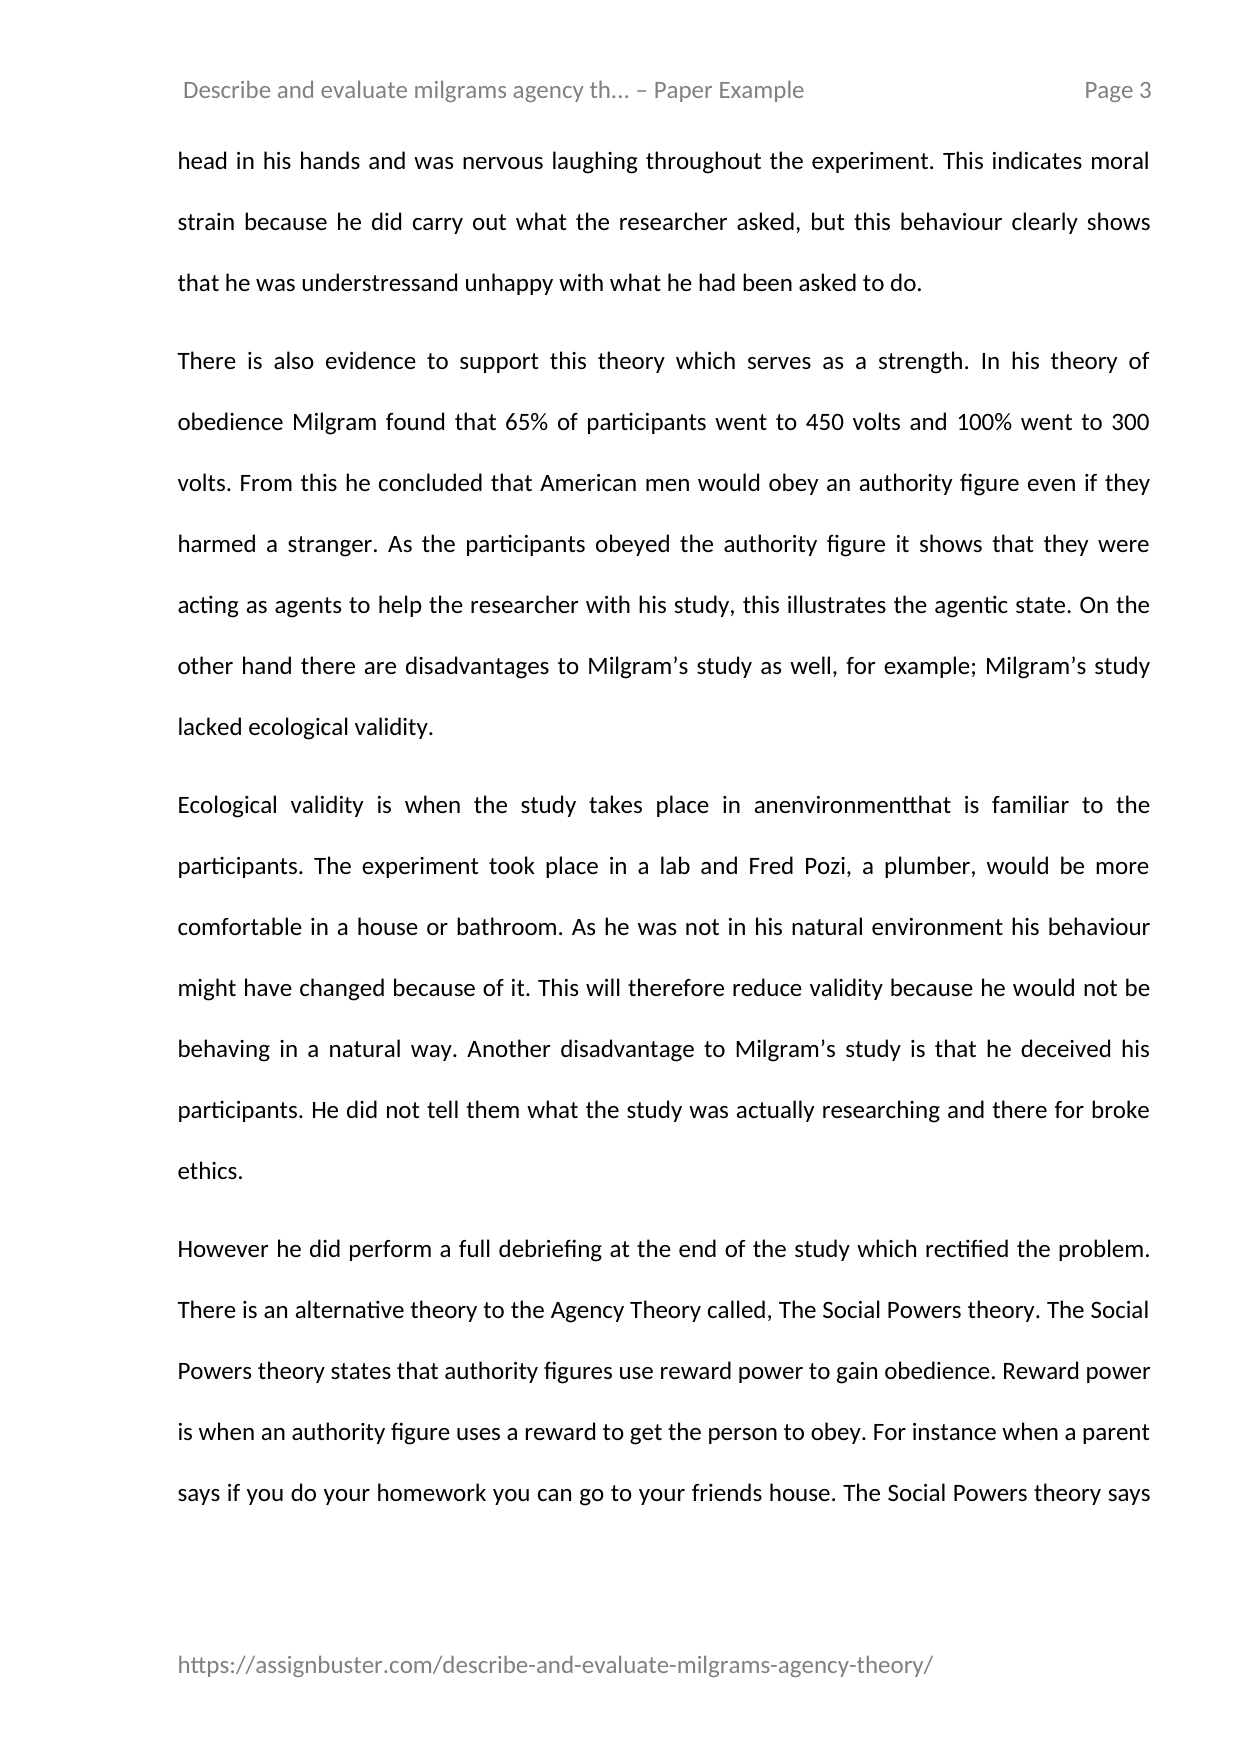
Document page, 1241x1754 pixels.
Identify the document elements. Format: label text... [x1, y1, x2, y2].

text Ecological validity is when the study takes place in anenvironmentthat is familiar to the participants. The experiment took place in a lab and Fred Pozi, a plumber, would be more comfortable in a house or bathroom. As he was not in his natural environment his behaviour might have changed because of it. This will therefore reduce validity because he would not be behaving in a natural way. Another disadvantage to Milgram’s study is that he deceived his participants. He did not tell them what the study was actually researching and there for broke ethics. [177, 789, 1152, 1186]
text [177, 1233, 1152, 1507]
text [177, 145, 1152, 298]
text There is also evidence to support this theory which serves as a strength. In his theory of obedience Milgram found that 65% of participants went to 450 volts and 100% went to 300 volts. From this he concluded that American men would obey an authority figure even if they harmed a stranger. As the participants obeyed the authority figure it shows that they were acting as agents to help the researcher with his study, this illustrates the agentic state. On the other hand there are disadvantages to Milgram’s study as well, for example; Milgram’s study lacked ecological validity. [177, 345, 1152, 742]
